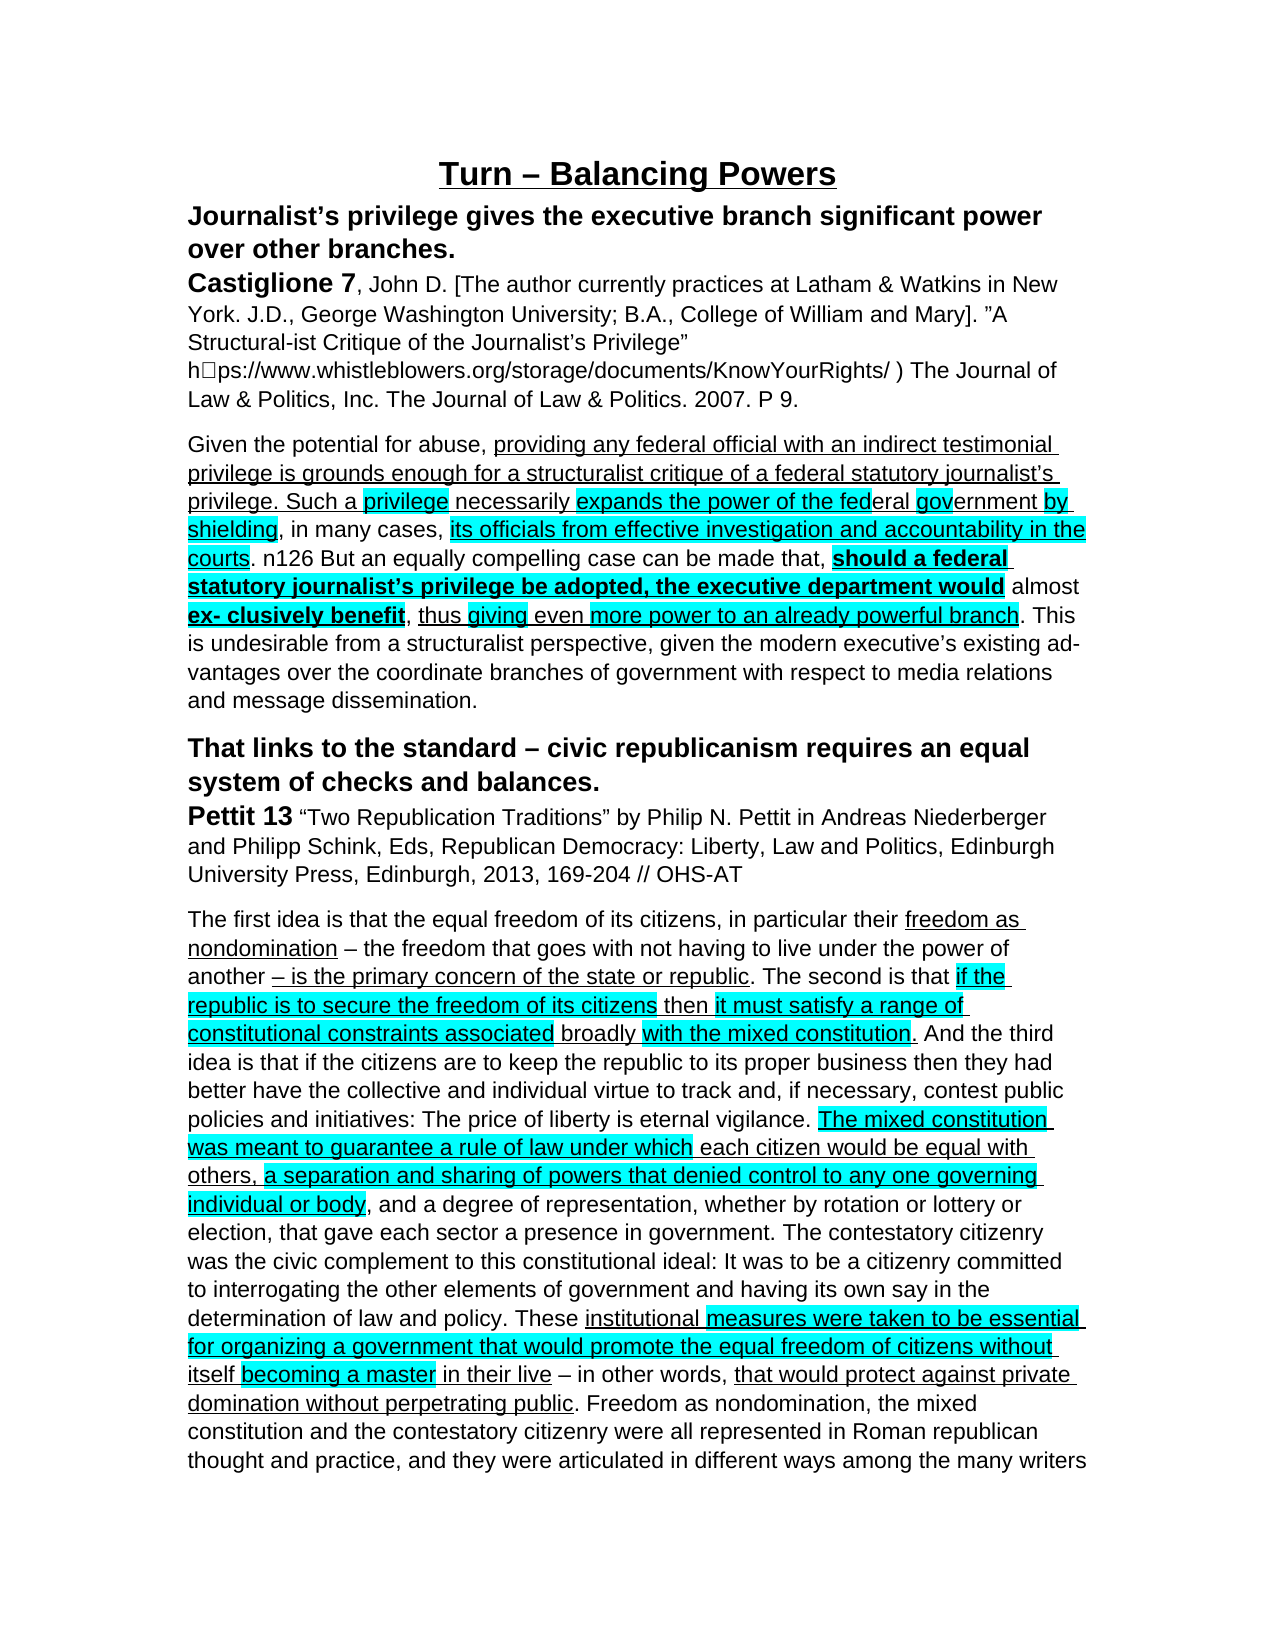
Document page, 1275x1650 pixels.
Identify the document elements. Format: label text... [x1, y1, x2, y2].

text Castiglione 7, John D. [The author currently practices at Latham & Watkins in New York. J.D., George Washington University; B.A., College of William and Mary]. ”A Structural-ist Critique of the Journalist’s Privilege” h􏰀ps://www.whistleblowers.org/storage/documents/KnowYourRights/ ) The Journal of Law & Politics, Inc. The Journal of Law & Politics. 2007. P 9. [187, 267, 1087, 412]
subtitle Turn – Balancing Powers [187, 154, 1087, 193]
subtitle That links to the standard – civic republicanism requires an equal system of checks and balances. [187, 732, 1087, 797]
subtitle Journalist’s privilege gives the executive branch significant power over other branches. [187, 200, 1087, 265]
text Pettit 13 “Two Republication Traditions” by Philip N. Pettit in Andreas Niederberger and Philipp Schink, Eds, Republican Democracy: Liberty, Law and Politics, Edinburgh University Press, Edinburgh, 2013, 169-204 // OHS-AT [187, 799, 1087, 888]
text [187, 906, 1087, 1473]
text Given the potential for abuse, providing any federal official with an indirect testimonial privilege is grounds enough for a structuralist critique of a federal statutory journalist’s privilege. Such a privilege necessarily expands the power of the federal government by shielding, in many cases, its officials from effective investigation and accountability in the courts. n126 But an equally compelling case can be made that, should a federal statutory journalist’s privilege be adopted, the executive department would almost ex- clusively benefit, thus giving even more power to an already powerful branch. This is undesirable from a structuralist perspective, given the modern executive’s existing ad- vantages over the coordinate branches of government with respect to media relations and message dissemination. [187, 431, 1087, 713]
